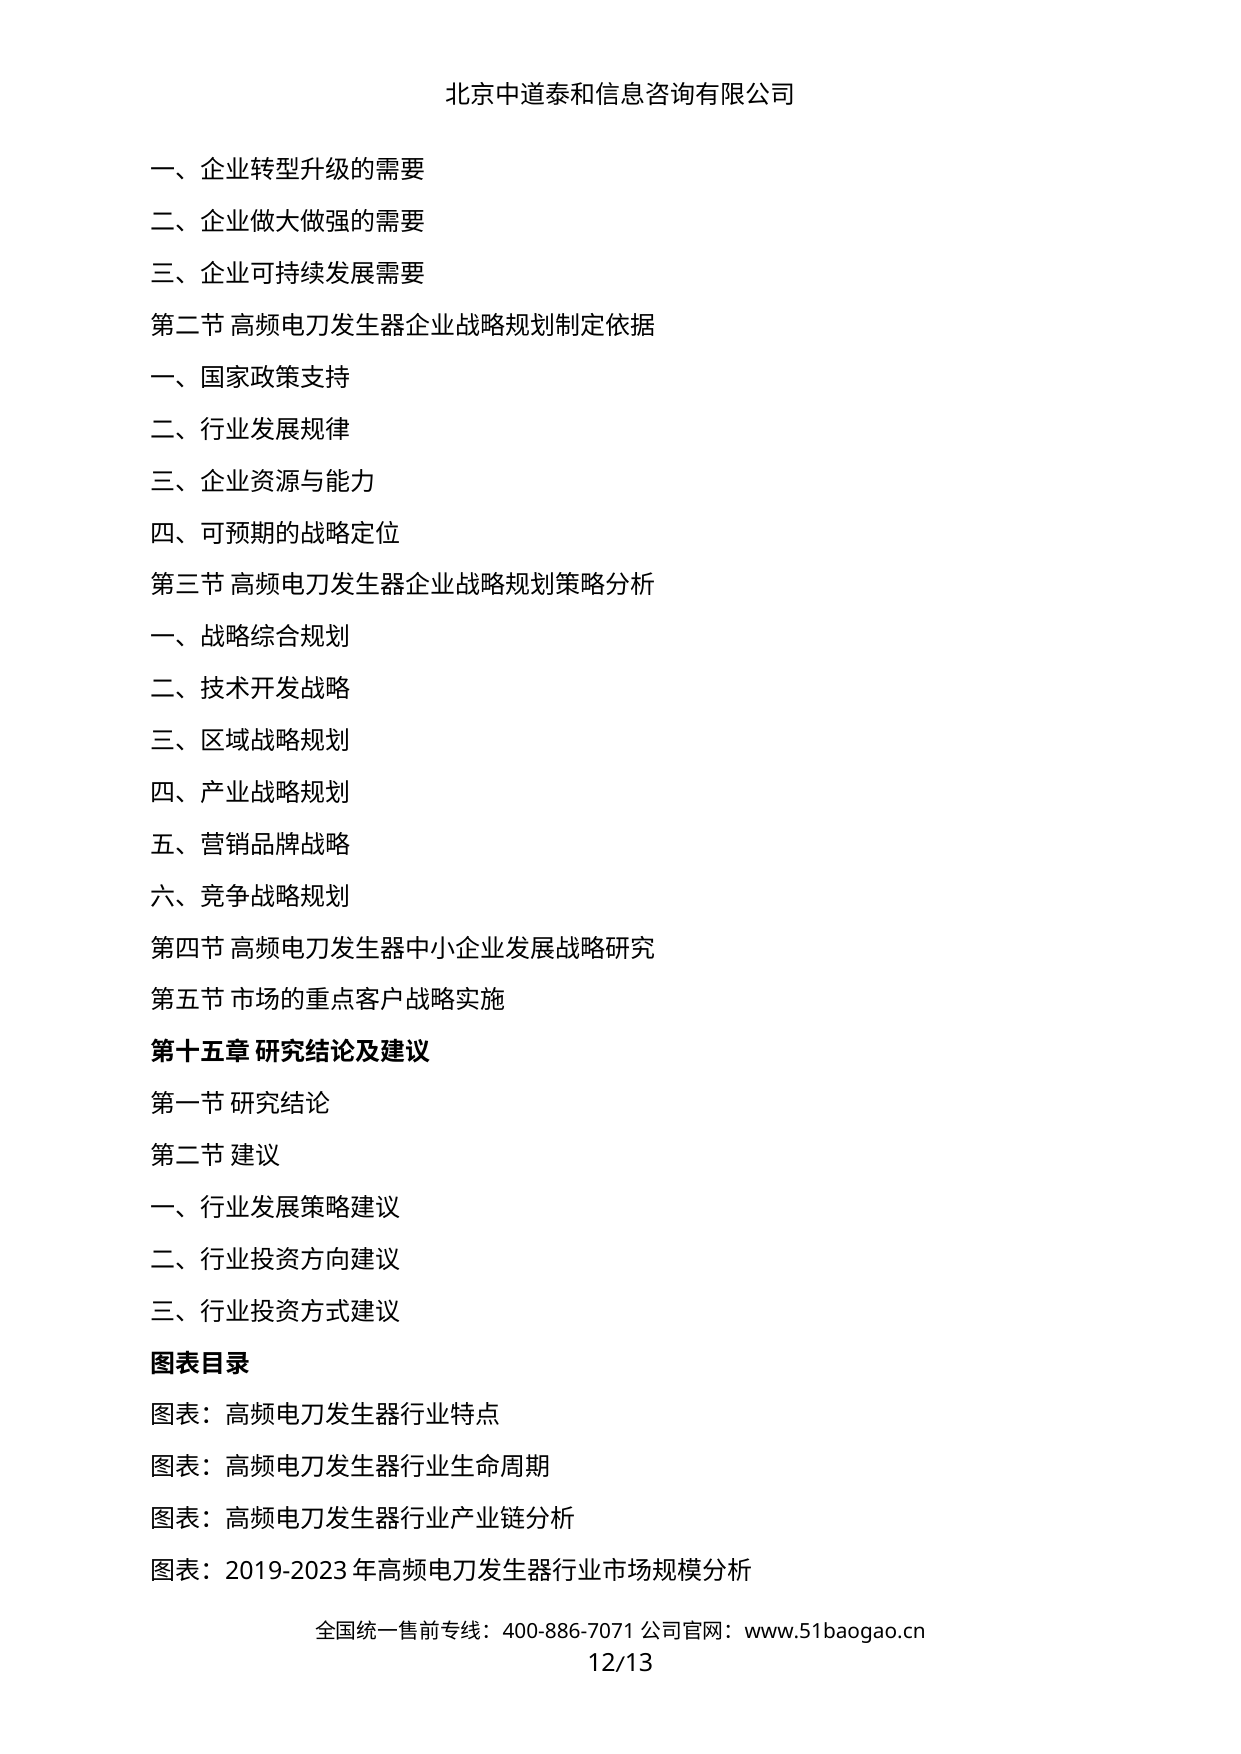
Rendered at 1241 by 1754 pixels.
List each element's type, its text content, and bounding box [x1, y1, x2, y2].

text 二、企业做大做强的需要 [150, 202, 1090, 238]
text 一、战略综合规划 [150, 617, 1090, 653]
text 图表：高频电刀发生器行业产业链分析 [150, 1499, 1090, 1535]
text 第四节 高频电刀发生器中小企业发展战略研究 [150, 928, 1090, 964]
text 二、技术开发战略 [150, 669, 1090, 705]
text 六、竞争战略规划 [150, 876, 1090, 912]
text 一、企业转型升级的需要 [150, 150, 1090, 186]
text 二、行业发展规律 [150, 409, 1090, 446]
text 三、企业资源与能力 [150, 461, 1090, 497]
text 图表：2019-2023年高频电刀发生器行业市场规模分析 [150, 1551, 1090, 1587]
text 第二节 高频电刀发生器企业战略规划制定依据 [150, 306, 1090, 342]
text 第一节 研究结论 [150, 1084, 1090, 1120]
text 第三节 高频电刀发生器企业战略规划策略分析 [150, 565, 1090, 601]
text 四、可预期的战略定位 [150, 513, 1090, 549]
text 一、国家政策支持 [150, 357, 1090, 394]
text 图表目录 [150, 1343, 1090, 1379]
text 第五节 市场的重点客户战略实施 [150, 980, 1090, 1016]
text 三、企业可持续发展需要 [150, 254, 1090, 290]
text 第十五章 研究结论及建议 [150, 1032, 1090, 1068]
text 三、行业投资方式建议 [150, 1291, 1090, 1327]
text 五、营销品牌战略 [150, 824, 1090, 861]
text 二、行业投资方向建议 [150, 1239, 1090, 1276]
text 图表：高频电刀发生器行业特点 [150, 1395, 1090, 1431]
text 图表：高频电刀发生器行业生命周期 [150, 1447, 1090, 1483]
text 三、区域战略规划 [150, 721, 1090, 757]
text 第二节 建议 [150, 1136, 1090, 1172]
text 四、产业战略规划 [150, 772, 1090, 809]
text 一、行业发展策略建议 [150, 1187, 1090, 1224]
